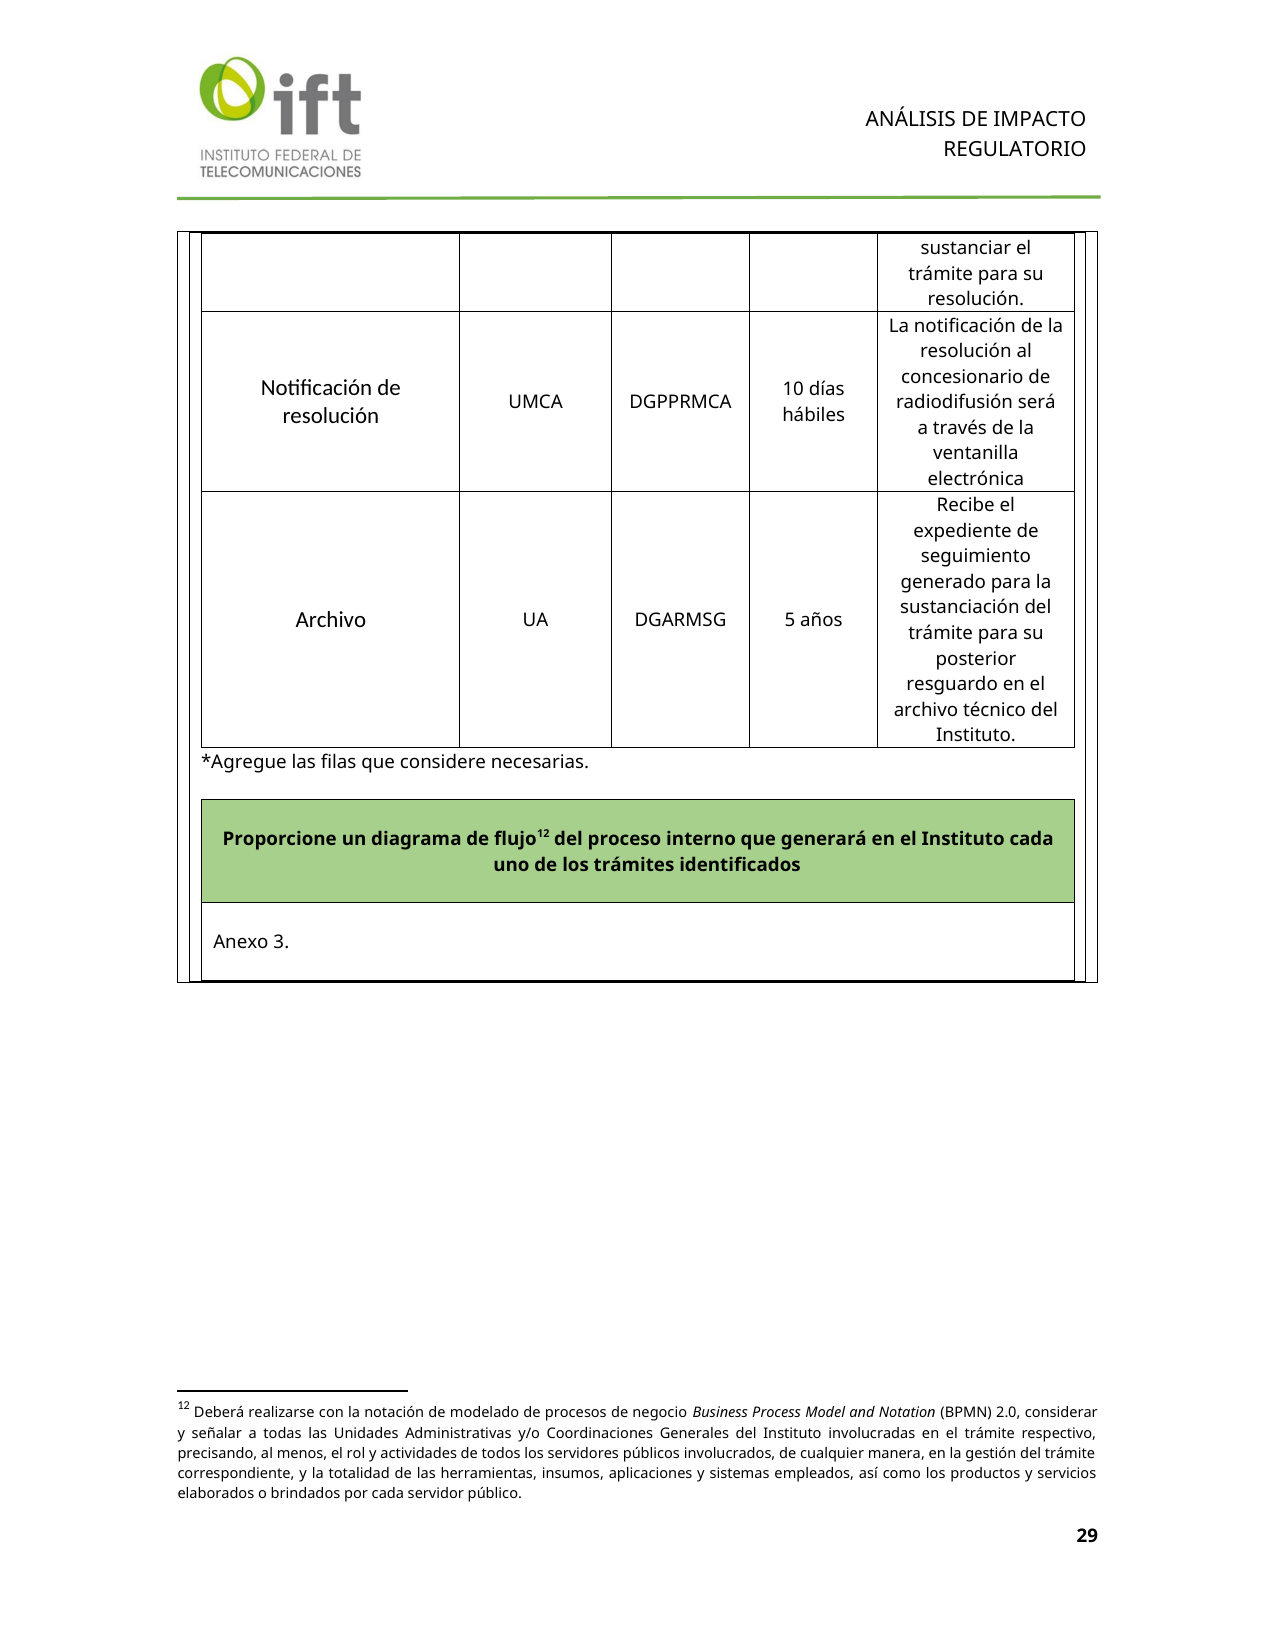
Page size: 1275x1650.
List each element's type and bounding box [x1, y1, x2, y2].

picture [177, 52, 390, 196]
table_cell [178, 232, 189, 982]
table_cell [190, 233, 1085, 981]
table_cell [1086, 232, 1097, 982]
